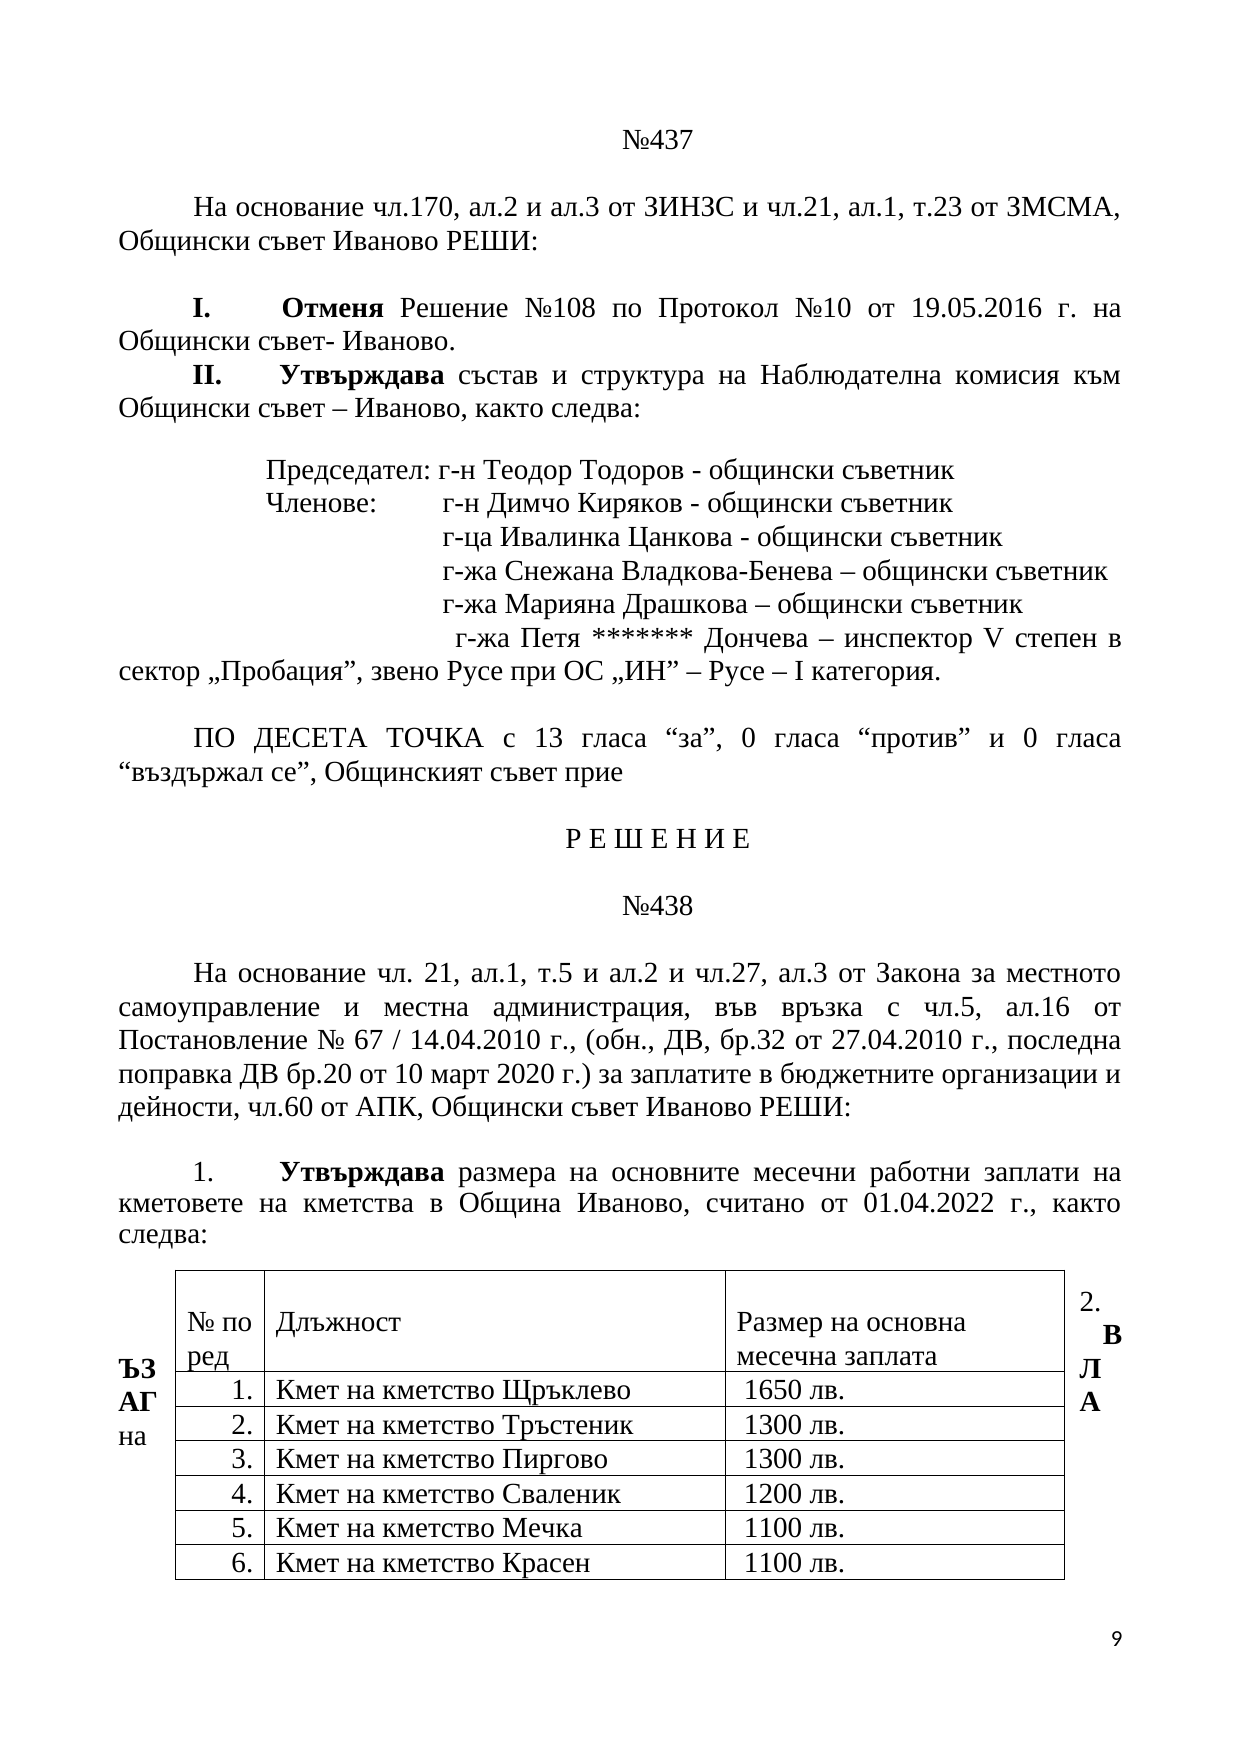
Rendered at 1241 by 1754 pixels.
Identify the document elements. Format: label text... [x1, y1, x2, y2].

text Председател: г-н Теодор Тодоров - общински съветник [118, 452, 1122, 486]
table_cell Кмет на кметство Тръстеник [265, 1407, 725, 1440]
text г-жа Марияна Драшкова – общински съветник г-жа Петя ******* Дончева – инспектор V степен в сектор „Пробация”, звено Русе при ОС „ИН” – Русе – І категория. [118, 586, 1122, 687]
table_cell 1100 лв. [726, 1511, 1064, 1544]
table_cell 5. [176, 1511, 264, 1544]
table_cell Кмет на кметство Мечка [265, 1511, 725, 1544]
table_cell 1200 лв. [726, 1476, 1064, 1509]
table_cell Кмет на кметство Пиргово [265, 1441, 725, 1475]
list ВЪЗЛАГА на кмета на Общината да предприеме необходимите действия по изпълнение на настоящото решение. [118, 1284, 175, 1451]
text Р Е Ш Е Н И Е [118, 821, 1122, 854]
text г-жа Снежана Владкова-Бенева – общински съветник [118, 553, 1122, 586]
table_cell 1100 лв. [726, 1545, 1064, 1579]
text ПО ДЕСЕТА ТОЧКА с 13 гласа “за”, 0 гласа “против” и 0 гласа “въздържал се”, Общинският съвет прие [118, 720, 1122, 787]
text Членове: г-н Димчо Киряков - общински съветник [118, 486, 1122, 519]
table_header Размер на основна месечна заплата [726, 1271, 1064, 1371]
table_cell 2. [176, 1407, 264, 1440]
table_cell Кмет на кметство Щръклево [265, 1372, 725, 1406]
list ВЪЗЛАГА на кмета на Общината да предприеме необходимите действия по изпълнение на настоящото решение. [1065, 1284, 1122, 1451]
table_cell 4. [176, 1476, 264, 1509]
list Утвърждава размера на основните месечни работни заплати на кметовете на кметства в Община Иваново, считано от 01.04.2022 г., както следва: [118, 1156, 1122, 1250]
table_cell 6. [176, 1545, 264, 1579]
table_cell 3. [176, 1441, 264, 1475]
text На основание чл. 21, ал.1, т.5 и ал.2 и чл.27, ал.3 от Закона за местното самоуправление и местна администрация, във връзка с чл.5, ал.16 от Постановление № 67 / 14.04.2010 г., (обн., ДВ, бр.32 от 27.04.2010 г., последна поправка ДВ бр.20 от 10 март 2020 г.) за заплатите в бюджетните организации и дейности, чл.60 от АПК, Общински съвет Иваново РЕШИ: [118, 955, 1122, 1123]
table_cell 1650 лв. [726, 1372, 1064, 1406]
table_header Длъжност [265, 1271, 725, 1371]
list Отменя Решение №108 по Протокол №10 от 19.05.2016 г. на Общински съвет- Иваново. [118, 290, 1122, 357]
table_cell 1. [176, 1372, 264, 1406]
table_cell 1300 лв. [726, 1407, 1064, 1440]
list Утвърждава състав и структура на Наблюдателна комисия към Общински съвет – Иваново, както следва: [118, 357, 1122, 424]
table_cell Кмет на кметство Сваленик [265, 1476, 725, 1509]
text На основание чл.170, ал.2 и ал.3 от ЗИНЗС и чл.21, ал.1, т.23 от ЗМСМА, Общински съвет Иваново РЕШИ: [118, 189, 1122, 256]
table_cell 1300 лв. [726, 1441, 1064, 1475]
table_header № по ред [176, 1271, 264, 1371]
text г-ца Ивалинка Цанкова - общински съветник [118, 519, 1122, 553]
text №438 [118, 888, 1122, 922]
text №437 [118, 122, 1122, 156]
table_cell Кмет на кметство Красен [265, 1545, 725, 1579]
